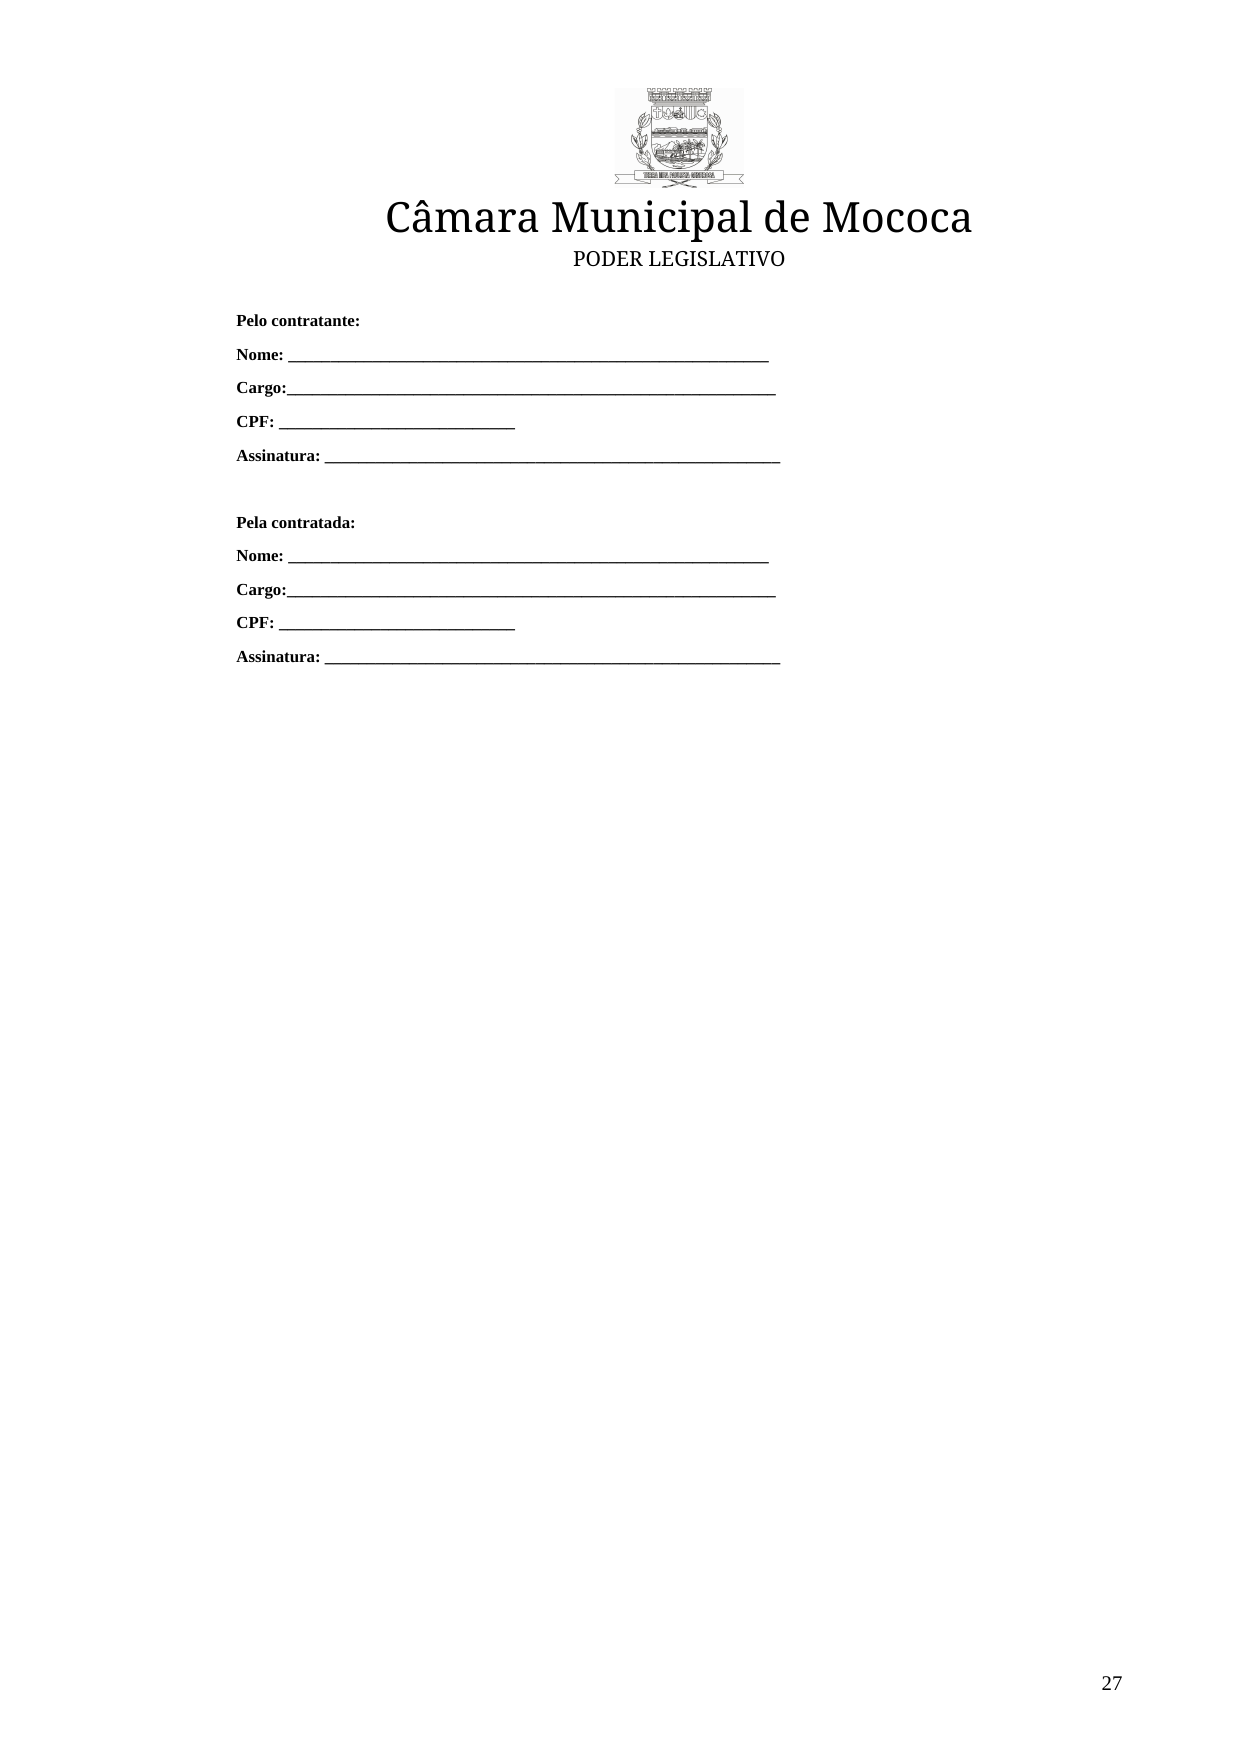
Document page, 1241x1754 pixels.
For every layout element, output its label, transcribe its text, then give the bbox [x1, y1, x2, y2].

picture [614, 88, 744, 188]
